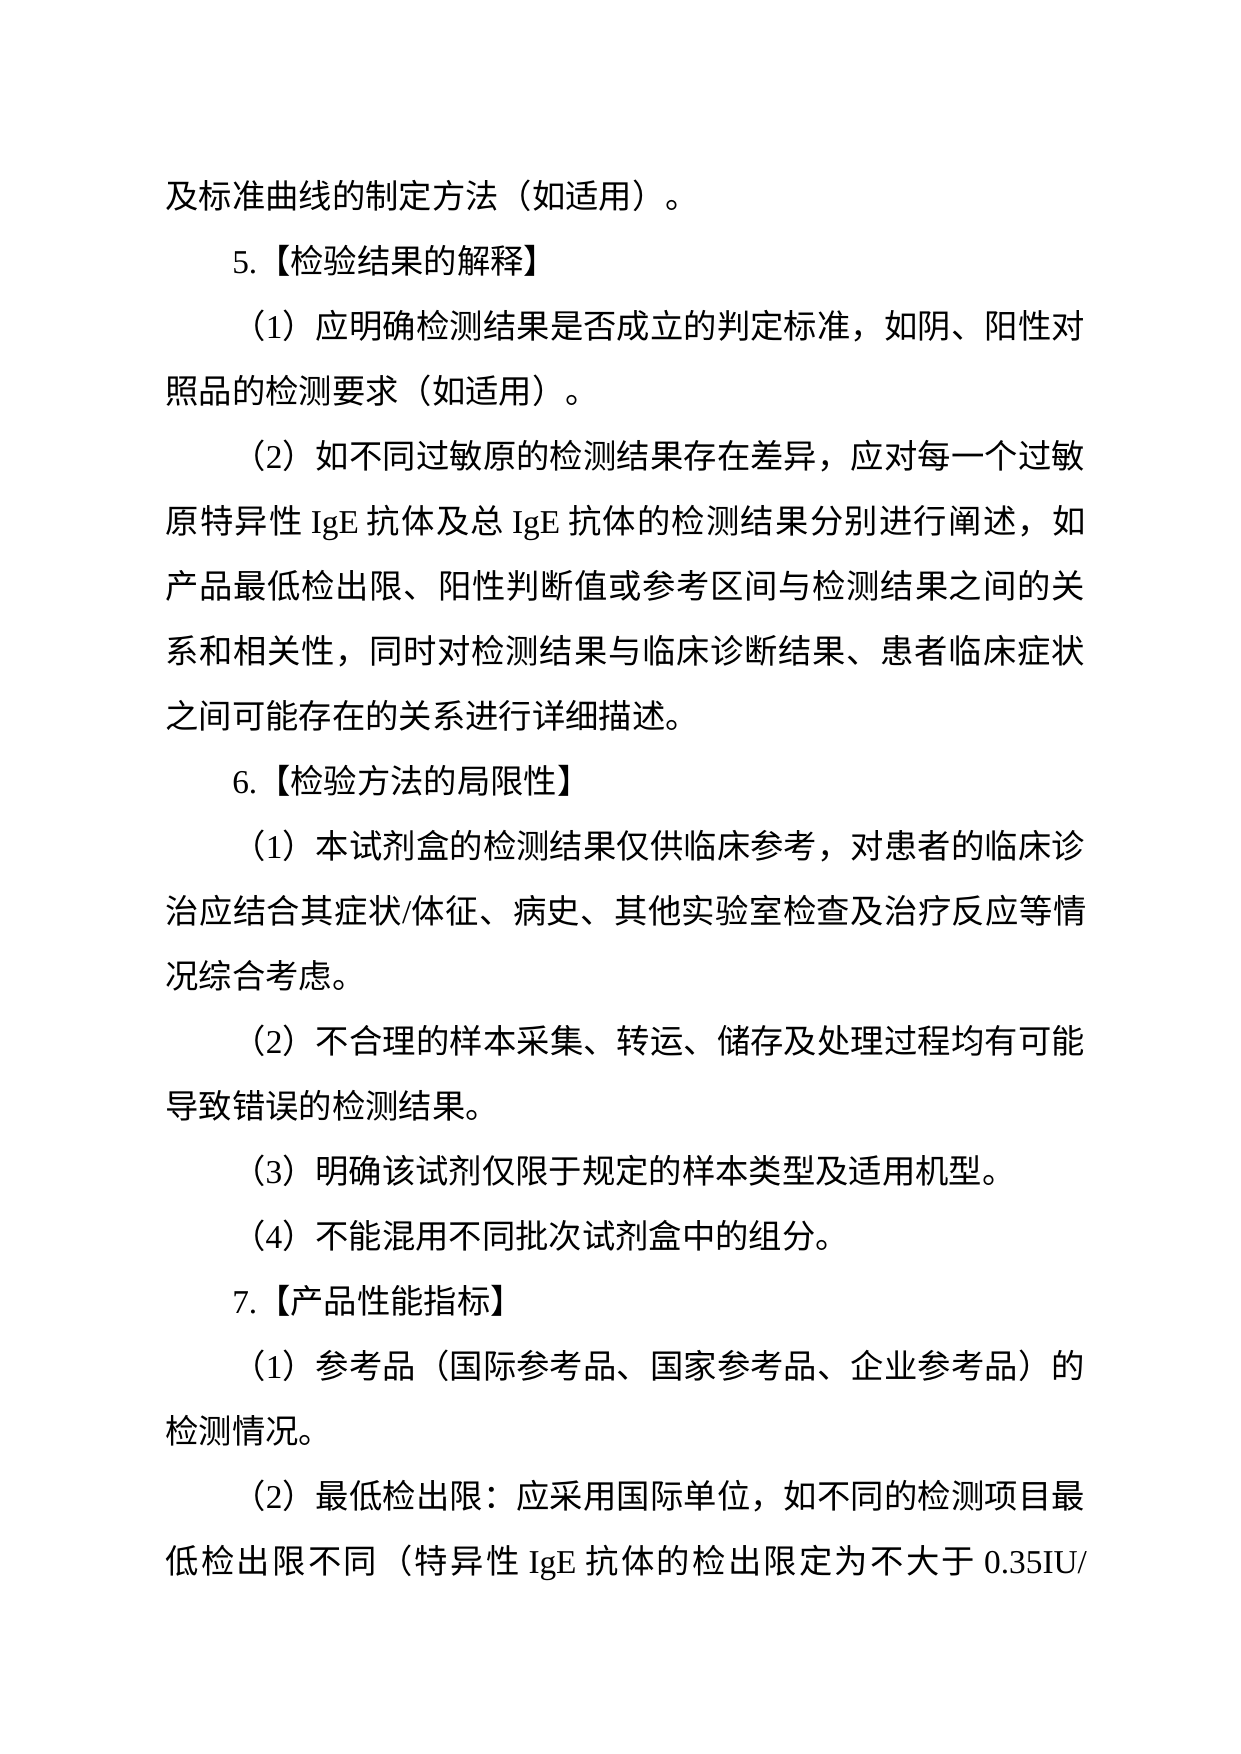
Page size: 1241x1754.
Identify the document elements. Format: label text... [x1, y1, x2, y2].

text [165, 162, 1087, 227]
text 7.【产品性能指标】 [165, 1267, 1087, 1332]
text （3）明确该试剂仅限于规定的样本类型及适用机型。 [165, 1137, 1087, 1202]
text （1）本试剂盒的检测结果仅供临床参考，对患者的临床诊治应结合其症状/体征、病史、其他实验室检查及治疗反应等情况综合考虑。 [165, 812, 1087, 1007]
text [165, 1462, 1087, 1592]
text （4）不能混用不同批次试剂盒中的组分。 [165, 1202, 1087, 1267]
text （1）参考品（国际参考品、国家参考品、企业参考品）的检测情况。 [165, 1332, 1087, 1462]
text （2）不合理的样本采集、转运、储存及处理过程均有可能导致错误的检测结果。 [165, 1007, 1087, 1137]
text 5.【检验结果的解释】 [165, 227, 1087, 292]
text 6.【检验方法的局限性】 [165, 747, 1087, 812]
text （2）如不同过敏原的检测结果存在差异，应对每一个过敏原特异性IgE抗体及总IgE抗体的检测结果分别进行阐述，如产品最低检出限、阳性判断值或参考区间与检测结果之间的关系和相关性，同时对检测结果与临床诊断结果、患者临床症状之间可能存在的关系进行详细描述。 [165, 422, 1087, 747]
text （1）应明确检测结果是否成立的判定标准，如阴、阳性对照品的检测要求（如适用）。 [165, 292, 1087, 422]
